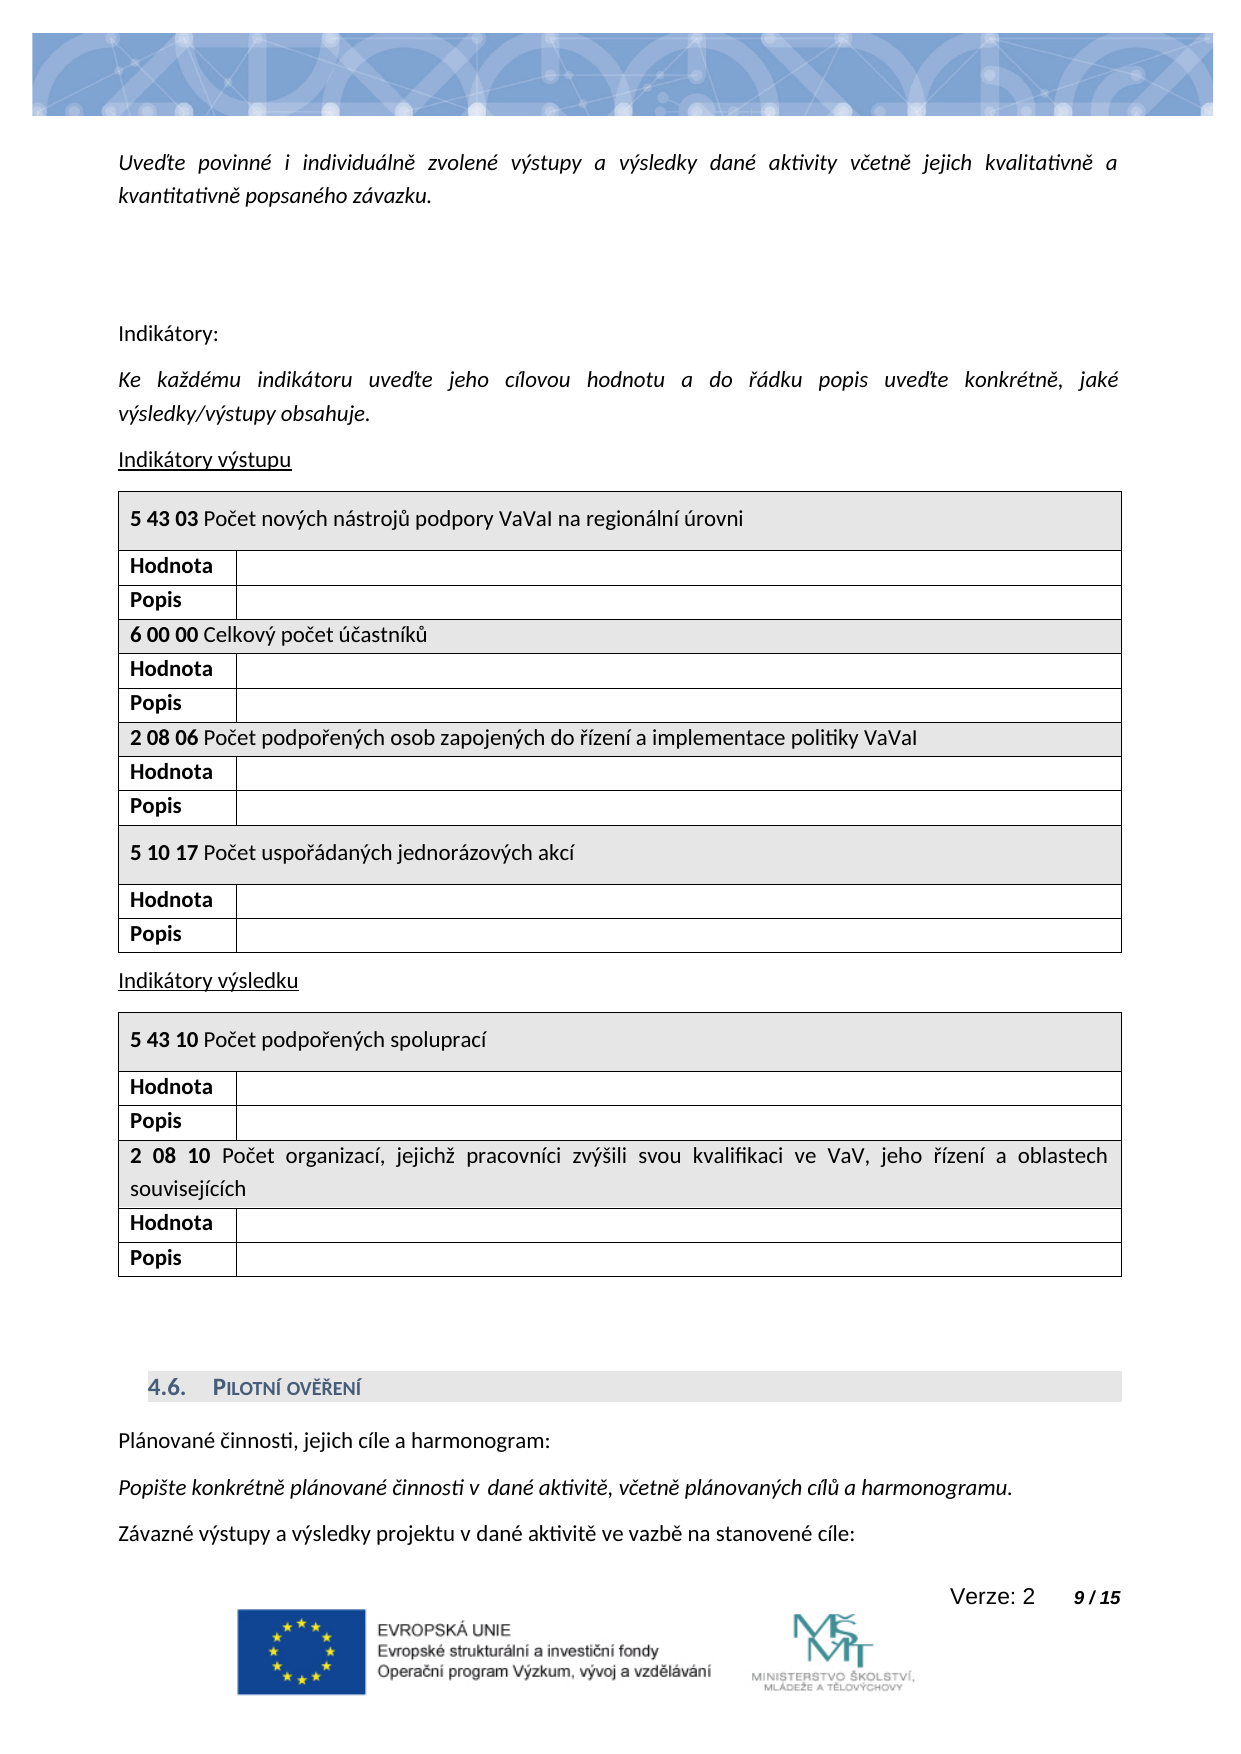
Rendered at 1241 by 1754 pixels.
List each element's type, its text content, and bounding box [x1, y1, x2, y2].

text Indikátory výsledku [118, 966, 1122, 994]
table_cell Popis [119, 586, 236, 619]
table_cell Popis [119, 1106, 236, 1140]
text Uveďte povinné i individuálně zvolené výstupy a výsledky dané aktivity včetně jejich kvalitativně a kvantitativně popsaného závazku. [118, 148, 1122, 209]
table_cell Hodnota [119, 654, 236, 687]
table_cell Hodnota [119, 1209, 236, 1242]
text Závazné výstupy a výsledky projektu v dané aktivitě ve vazbě na stanovené cíle: [118, 1519, 1122, 1547]
table_cell Hodnota [119, 885, 236, 918]
table_cell [237, 1209, 1121, 1242]
table_cell [237, 1243, 1121, 1276]
table_cell 2 08 06 Počet podpořených osob zapojených do řízení a implementace politiky VaVaI [119, 723, 1121, 756]
table_cell 2 08 10 Počet organizací, jejichž pracovníci zvýšili svou kvalifikaci ve VaV, jeho řízení a oblastech souvisejících [119, 1141, 1121, 1207]
table_cell 5 10 17 Počet uspořádaných jednorázových akcí [119, 826, 1121, 884]
text Ke každému indikátoru uveďte jeho cílovou hodnotu a do řádku popis uveďte konkrétně, jaké výsledky/výstupy obsahuje. [118, 365, 1122, 427]
table_cell [237, 1072, 1121, 1105]
table_cell [237, 885, 1121, 918]
subtitle Pilotní ověření [148, 1371, 1122, 1402]
text Plánované činnosti, jejich cíle a harmonogram: [118, 1427, 1122, 1455]
table_cell [237, 551, 1121, 584]
table_cell [237, 586, 1121, 619]
table_cell [237, 1106, 1121, 1140]
table_cell [237, 757, 1121, 790]
table_cell Hodnota [119, 551, 236, 584]
text Indikátory výstupu [118, 445, 1122, 473]
table_cell Popis [119, 919, 236, 952]
text Indikátory: [118, 319, 1122, 347]
table_cell Hodnota [119, 757, 236, 790]
table_cell Popis [119, 1243, 236, 1276]
text Popište konkrétně plánované činnosti v dané aktivitě, včetně plánovaných cílů a harmonogramu. [118, 1473, 1122, 1501]
table_cell Popis [119, 689, 236, 722]
table_cell [237, 791, 1121, 824]
table_cell [237, 689, 1121, 722]
table_cell Popis [119, 791, 236, 824]
table_cell Hodnota [119, 1072, 236, 1105]
table_cell [237, 919, 1121, 952]
table_cell [237, 654, 1121, 687]
table_cell 6 00 00 Celkový počet účastníků [119, 620, 1121, 653]
picture [192, 1568, 952, 1737]
table_header 5 43 03 Počet nových nástrojů podpory VaVaI na regionální úrovni [119, 492, 1121, 550]
picture [32, 33, 1214, 116]
table_header 5 43 10 Počet podpořených spoluprací [119, 1013, 1121, 1071]
